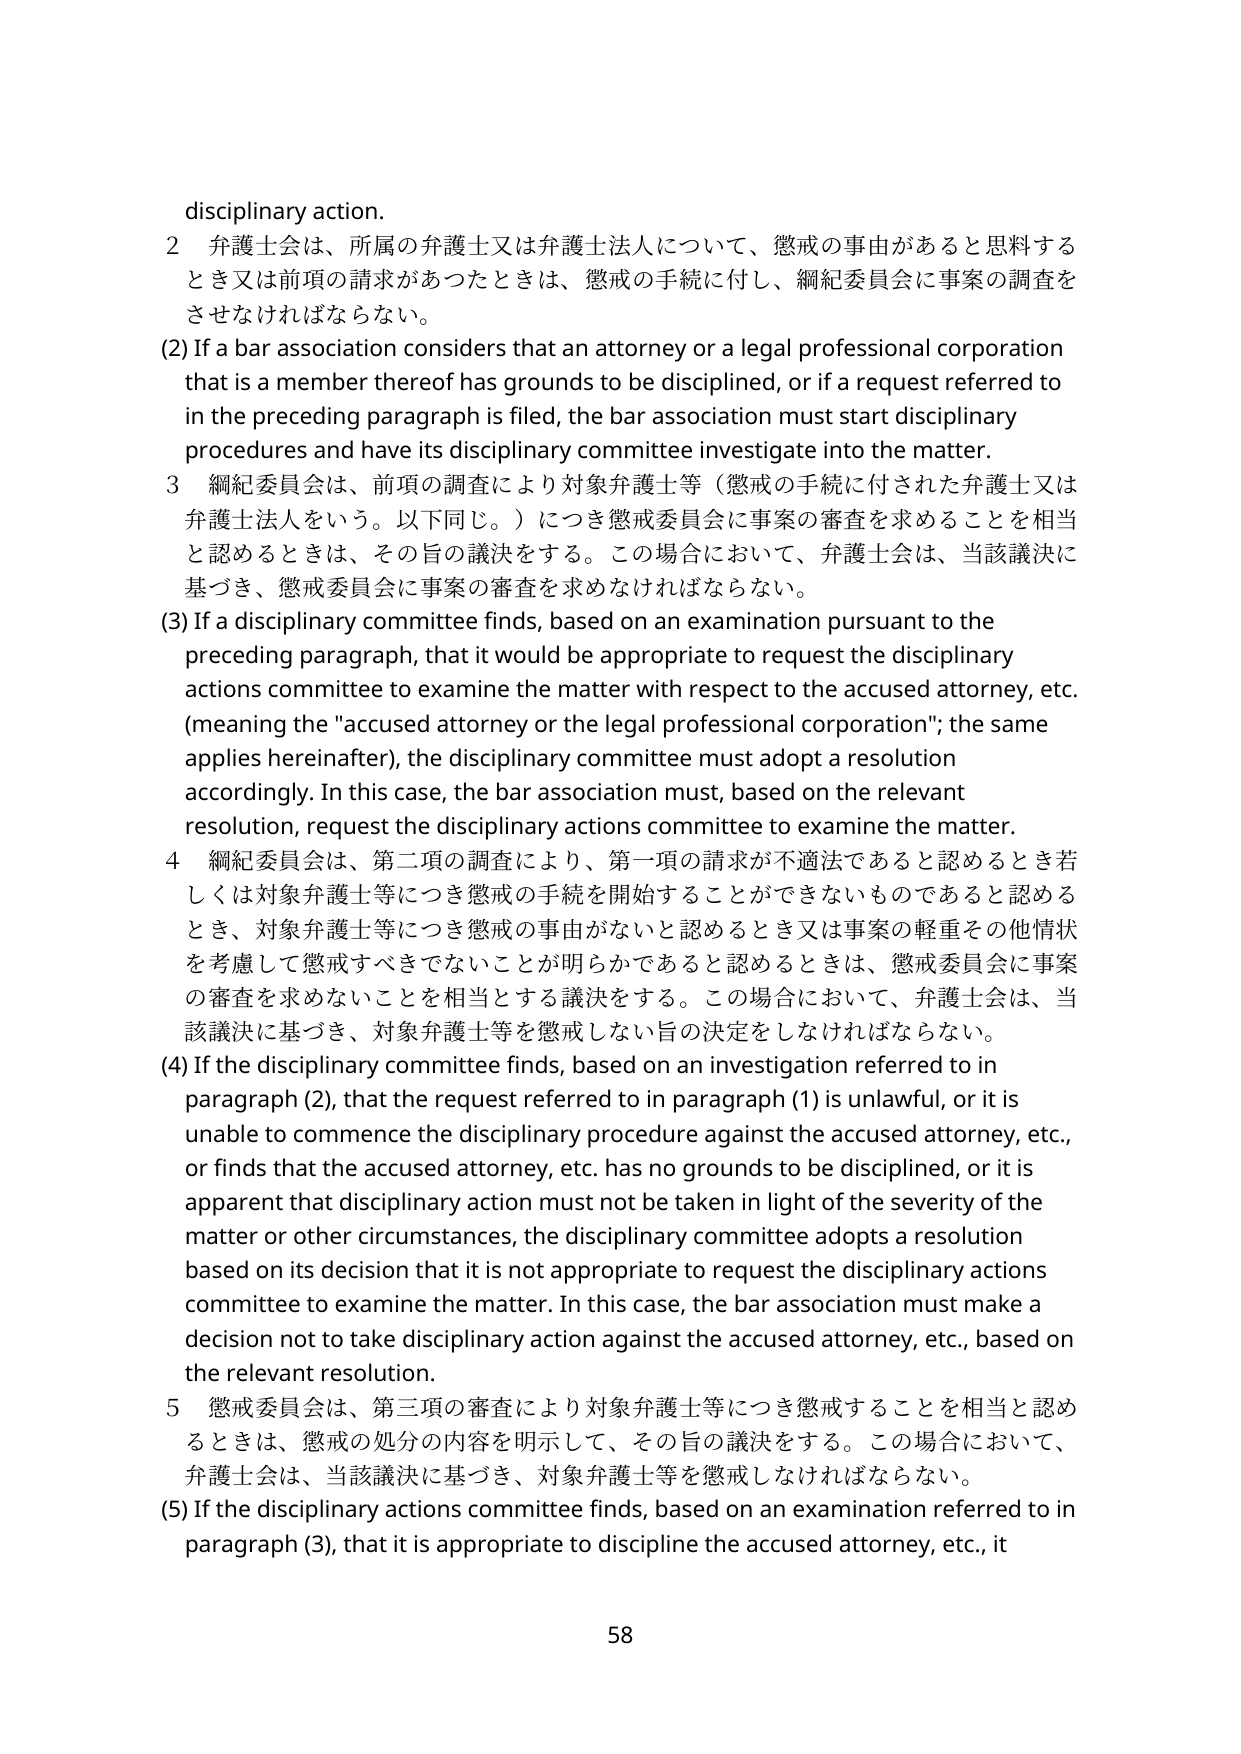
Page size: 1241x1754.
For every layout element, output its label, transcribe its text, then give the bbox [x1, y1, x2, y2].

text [161, 194, 1079, 228]
text (4) If the disciplinary committee finds, based on an investigation referred to in paragraph (2), that the request referred to in paragraph (1) is unlawful, or it is unable to commence the disciplinary procedure against the accused attorney, etc., or finds that the accused attorney, etc. has no grounds to be disciplined, or it is apparent that disciplinary action must not be taken in light of the severity of the matter or other circumstances, the disciplinary committee adopts a resolution based on its decision that it is not appropriate to request the disciplinary actions committee to examine the matter. In this case, the bar association must make a decision not to take disciplinary action against the accused attorney, etc., based on the relevant resolution. [161, 1048, 1079, 1389]
text (3) If a disciplinary committee finds, based on an examination pursuant to the preceding paragraph, that it would be appropriate to request the disciplinary actions committee to examine the matter with respect to the accused attorney, etc. (meaning the "accused attorney or the legal professional corporation"; the same applies hereinafter), the disciplinary committee must adopt a resolution accordingly. In this case, the bar association must, based on the relevant resolution, request the disciplinary actions committee to examine the matter. [161, 604, 1079, 843]
text ２ 弁護士会は、所属の弁護士又は弁護士法人について、懲戒の事由があると思料するとき又は前項の請求があつたときは、懲戒の手続に付し、綱紀委員会に事案の調査をさせなければならない。 [161, 228, 1079, 330]
text ５ 懲戒委員会は、第三項の審査により対象弁護士等につき懲戒することを相当と認めるときは、懲戒の処分の内容を明示して、その旨の議決をする。この場合において、弁護士会は、当該議決に基づき、対象弁護士等を懲戒しなければならない。 [161, 1389, 1079, 1492]
text (2) If a bar association considers that an attorney or a legal professional corporation that is a member thereof has grounds to be disciplined, or if a request referred to in the preceding paragraph is filed, the bar association must start disciplinary procedures and have its disciplinary committee investigate into the matter. [161, 330, 1079, 467]
text ３ 綱紀委員会は、前項の調査により対象弁護士等（懲戒の手続に付された弁護士又は弁護士法人をいう。以下同じ。）につき懲戒委員会に事案の審査を求めることを相当と認めるときは、その旨の議決をする。この場合において、弁護士会は、当該議決に基づき、懲戒委員会に事案の審査を求めなければならない。 [161, 467, 1079, 604]
text ４ 綱紀委員会は、第二項の調査により、第一項の請求が不適法であると認めるとき若しくは対象弁護士等につき懲戒の手続を開始することができないものであると認めるとき、対象弁護士等につき懲戒の事由がないと認めるとき又は事案の軽重その他情状を考慮して懲戒すべきでないことが明らかであると認めるときは、懲戒委員会に事案の審査を求めないことを相当とする議決をする。この場合において、弁護士会は、当該議決に基づき、対象弁護士等を懲戒しない旨の決定をしなければならない。 [161, 843, 1079, 1048]
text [161, 1492, 1079, 1560]
